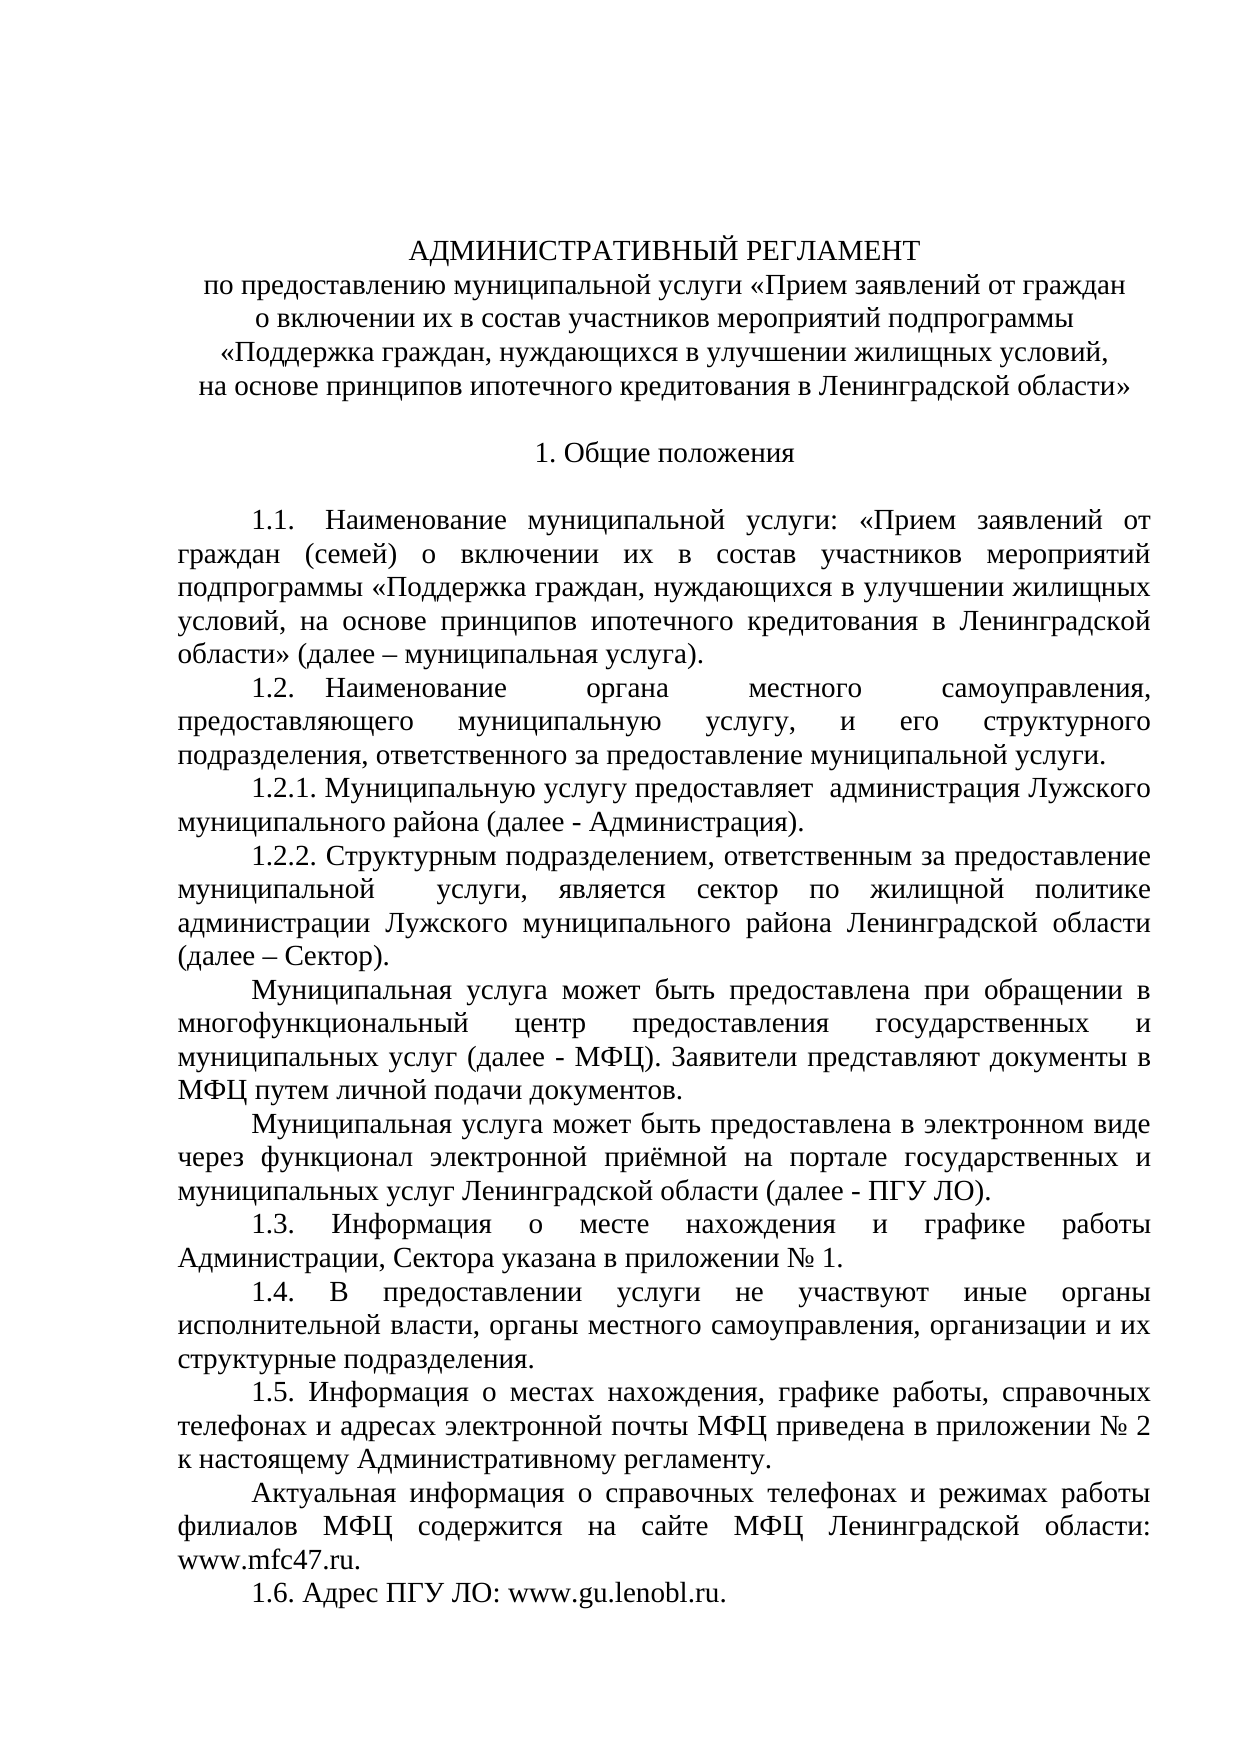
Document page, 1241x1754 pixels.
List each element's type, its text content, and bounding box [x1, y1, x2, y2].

text «Поддержка граждан, нуждающихся в улучшении жилищных условий, [177, 334, 1152, 368]
text Актуальная информация о справочных телефонах и режимах работы филиалов МФЦ содержится на сайте МФЦ Ленинградской области: www.mfc47.ru. [177, 1475, 1152, 1576]
text по предоставлению муниципальной услуги «Прием заявлений от граждан [177, 267, 1152, 301]
text Муниципальная услуга может быть предоставлена при обращении в многофункциональный центр предоставления государственных и муниципальных услуг (далее - МФЦ). Заявители представляют документы в МФЦ путем личной подачи документов. [177, 972, 1152, 1106]
text 1.3. Информация о месте нахождения и графике работы Администрации, Сектора указана в приложении № 1. [177, 1207, 1152, 1274]
text Муниципальная услуга может быть предоставлена в электронном виде через функционал электронной приёмной на портале государственных и муниципальных услуг Ленинградской области (далее - ПГУ ЛО). [177, 1106, 1152, 1207]
text АДМИНИСТРАТИВНЫЙ РЕГЛАМЕНТ [177, 233, 1152, 267]
text на основе принципов ипотечного кредитования в Ленинградской области» [177, 368, 1152, 435]
text 1.6. Адрес ПГУ ЛО: www.gu.lenobl.ru. [177, 1576, 1152, 1609]
list Наименование муниципальной услуги: «Прием заявлений от граждан (семей) о включении их в состав участников мероприятий подпрограммы «Поддержка граждан, нуждающихся в улучшении жилищных условий, на основе принципов ипотечного кредитования в Ленинградской области» (далее – муниципальная услуга). [177, 502, 1152, 670]
text 1.2.2. Структурным подразделением, ответственным за предоставление муниципальной услуги, является сектор по жилищной политике администрации Лужского муниципального района Ленинградской области (далее – Сектор). [177, 838, 1152, 972]
text 1.5. Информация о местах нахождения, графике работы, справочных телефонах и адресах электронной почты МФЦ приведена в приложении № 2 к настоящему Административному регламенту. [177, 1374, 1152, 1475]
text 1.4. В предоставлении услуги не участвуют иные органы исполнительной власти, органы местного самоуправления, организации и их структурные подразделения. [177, 1274, 1152, 1374]
text о включении их в состав участников мероприятий подпрограммы [177, 301, 1152, 334]
list Наименование органа местного самоуправления, предоставляющего муниципальную услугу, и его структурного подразделения, ответственного за предоставление муниципальной услуги. [177, 670, 1152, 771]
text 1.2.1. Муниципальную услугу предоставляет администрация Лужского муниципального района (далее - Администрация). [177, 771, 1152, 838]
text 1. Общие положения [177, 435, 1152, 469]
